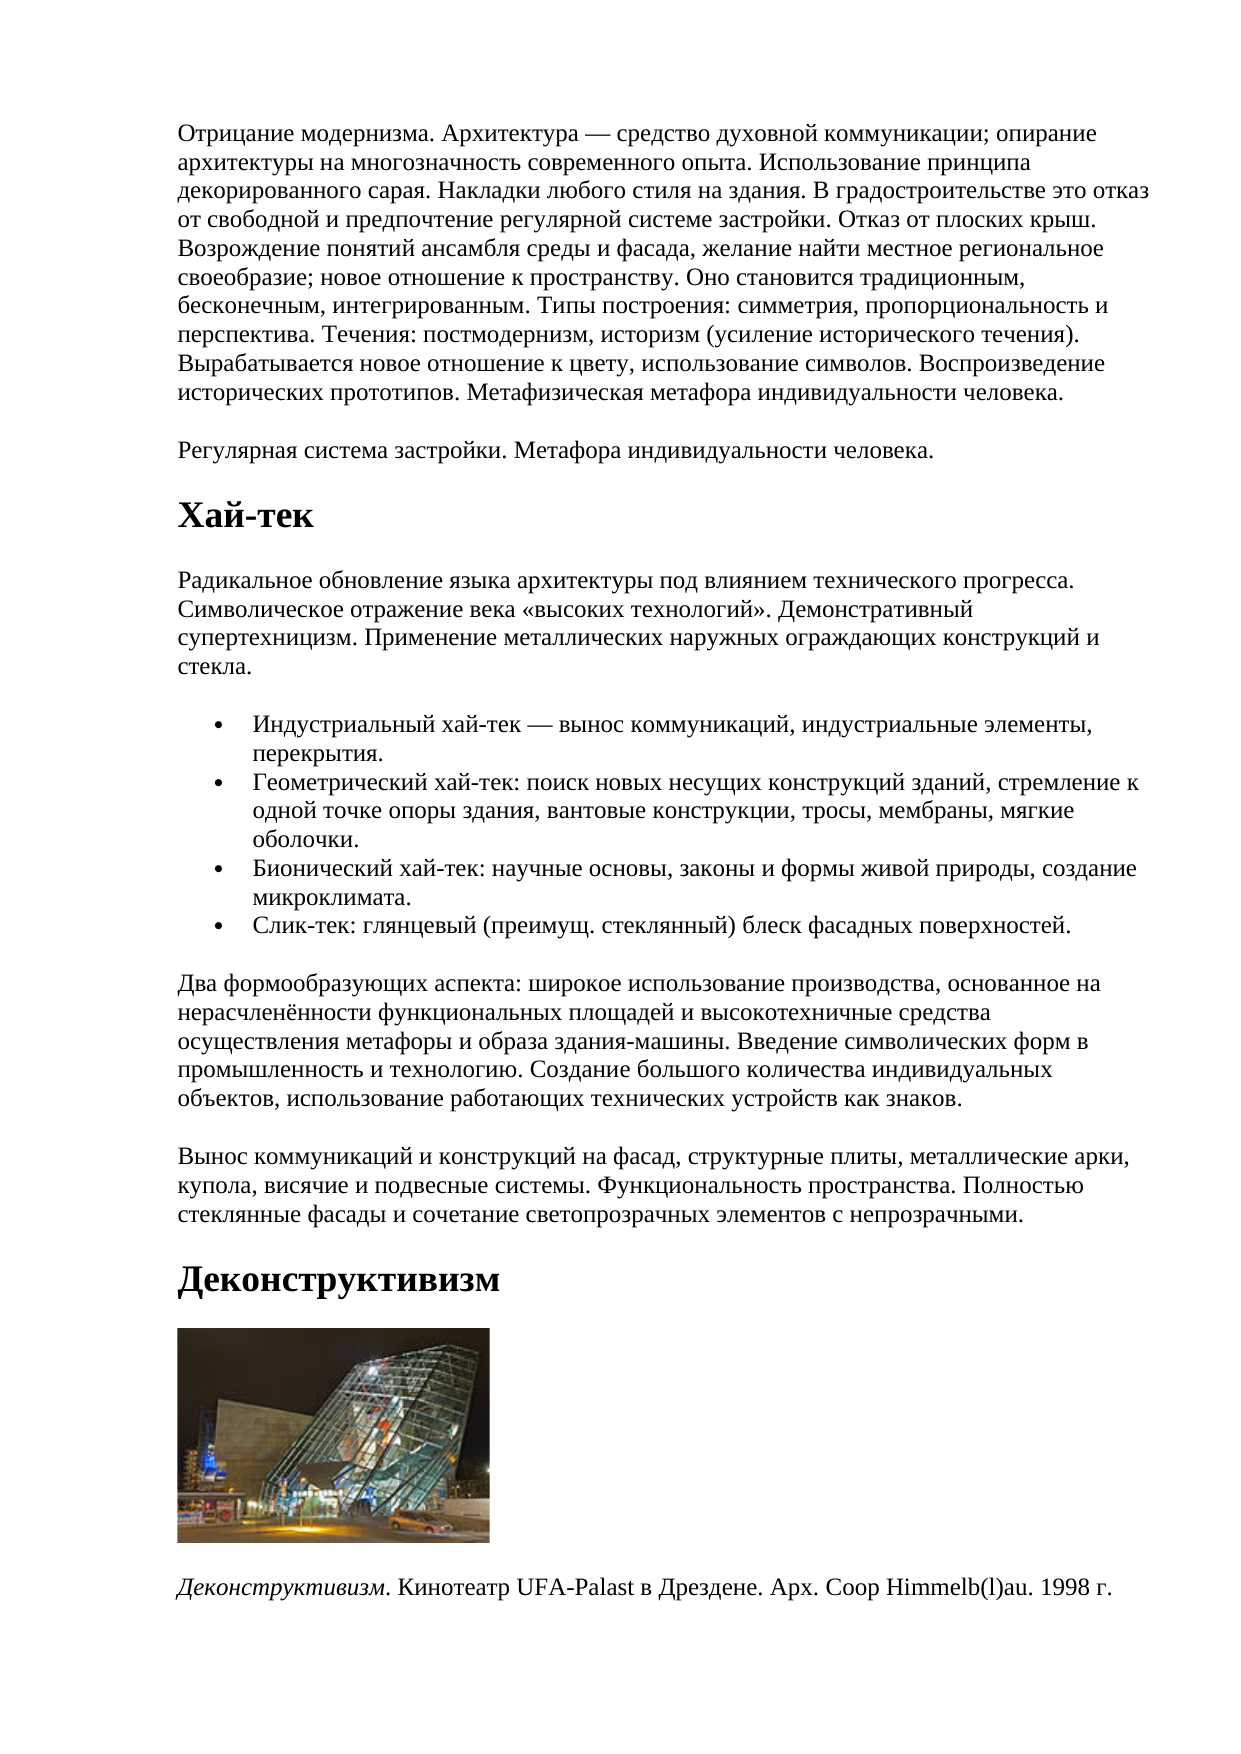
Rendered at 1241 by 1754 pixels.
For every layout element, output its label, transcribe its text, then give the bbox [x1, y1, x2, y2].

text Два формообразующих аспекта: широкое использование производства, основанное на нерасчленённости функциональных площадей и высокотехничные средства осуществления метафоры и образа здания-машины. Введение символических форм в промышленность и технологию. Создание большого количества индивидуальных объектов, использование работающих технических устройств как знаков. [177, 968, 1152, 1112]
list Бионический хай-тек: научные основы, законы и формы живой природы, создание микроклимата. [215, 853, 1152, 910]
text Вынос коммуникаций и конструкций на фасад, структурные плиты, металлические арки, купола, висячие и подвесные системы. Функциональность пространства. Полностью стеклянные фасады и сочетание светопрозрачных элементов с непрозрачными. [177, 1141, 1152, 1227]
list Индустриальный хай-тек — вынос коммуникаций, индустриальные элементы, перекрытия. [215, 709, 1152, 767]
text Радикальное обновление языка архитектуры под влиянием технического прогресса. Символическое отражение века «высоких технологий». Демонстративный супертехницизм. Применение металлических наружных ограждающих конструкций и стекла. [177, 565, 1152, 680]
text Регулярная система застройки. Метафора индивидуальности человека. [177, 435, 1152, 463]
text Хай-тек [177, 493, 1152, 536]
text Деконструктивизм. Кинотеатр UFA-Palast в Дрездене. Арх. Coop Himmelb(l)au. 1998 г. [177, 1572, 1152, 1601]
text Отрицание модернизма. Архитектура — средство духовной коммуникации; опирание архитектуры на многозначность современного опыта. Использование принципа декорированного сарая. Накладки любого стиля на здания. В градостроительстве это отказ от свободной и предпочтение регулярной системе застройки. Отказ от плоских крыш. Возрождение понятий ансамбля среды и фасада, желание найти местное региональное своеобразие; новое отношение к пространству. Оно становится традиционным, бесконечным, интегрированным. Типы построения: симметрия, пропорциональность и перспектива. Течения: постмодернизм, историзм (усиление исторического течения). Вырабатывается новое отношение к цвету, использование символов. Воспроизведение исторических прототипов. Метафизическая метафора индивидуальности человека. [177, 118, 1152, 406]
picture [177, 1328, 490, 1543]
list Слик-тек: глянцевый (преимущ. стеклянный) блеск фасадных поверхностей. [215, 910, 1152, 939]
list Геометрический хай-тек: поиск новых несущих конструкций зданий, стремление к одной точке опоры здания, вантовые конструкции, тросы, мембраны, мягкие оболочки. [215, 767, 1152, 853]
text Деконструктивизм [177, 1257, 1152, 1300]
